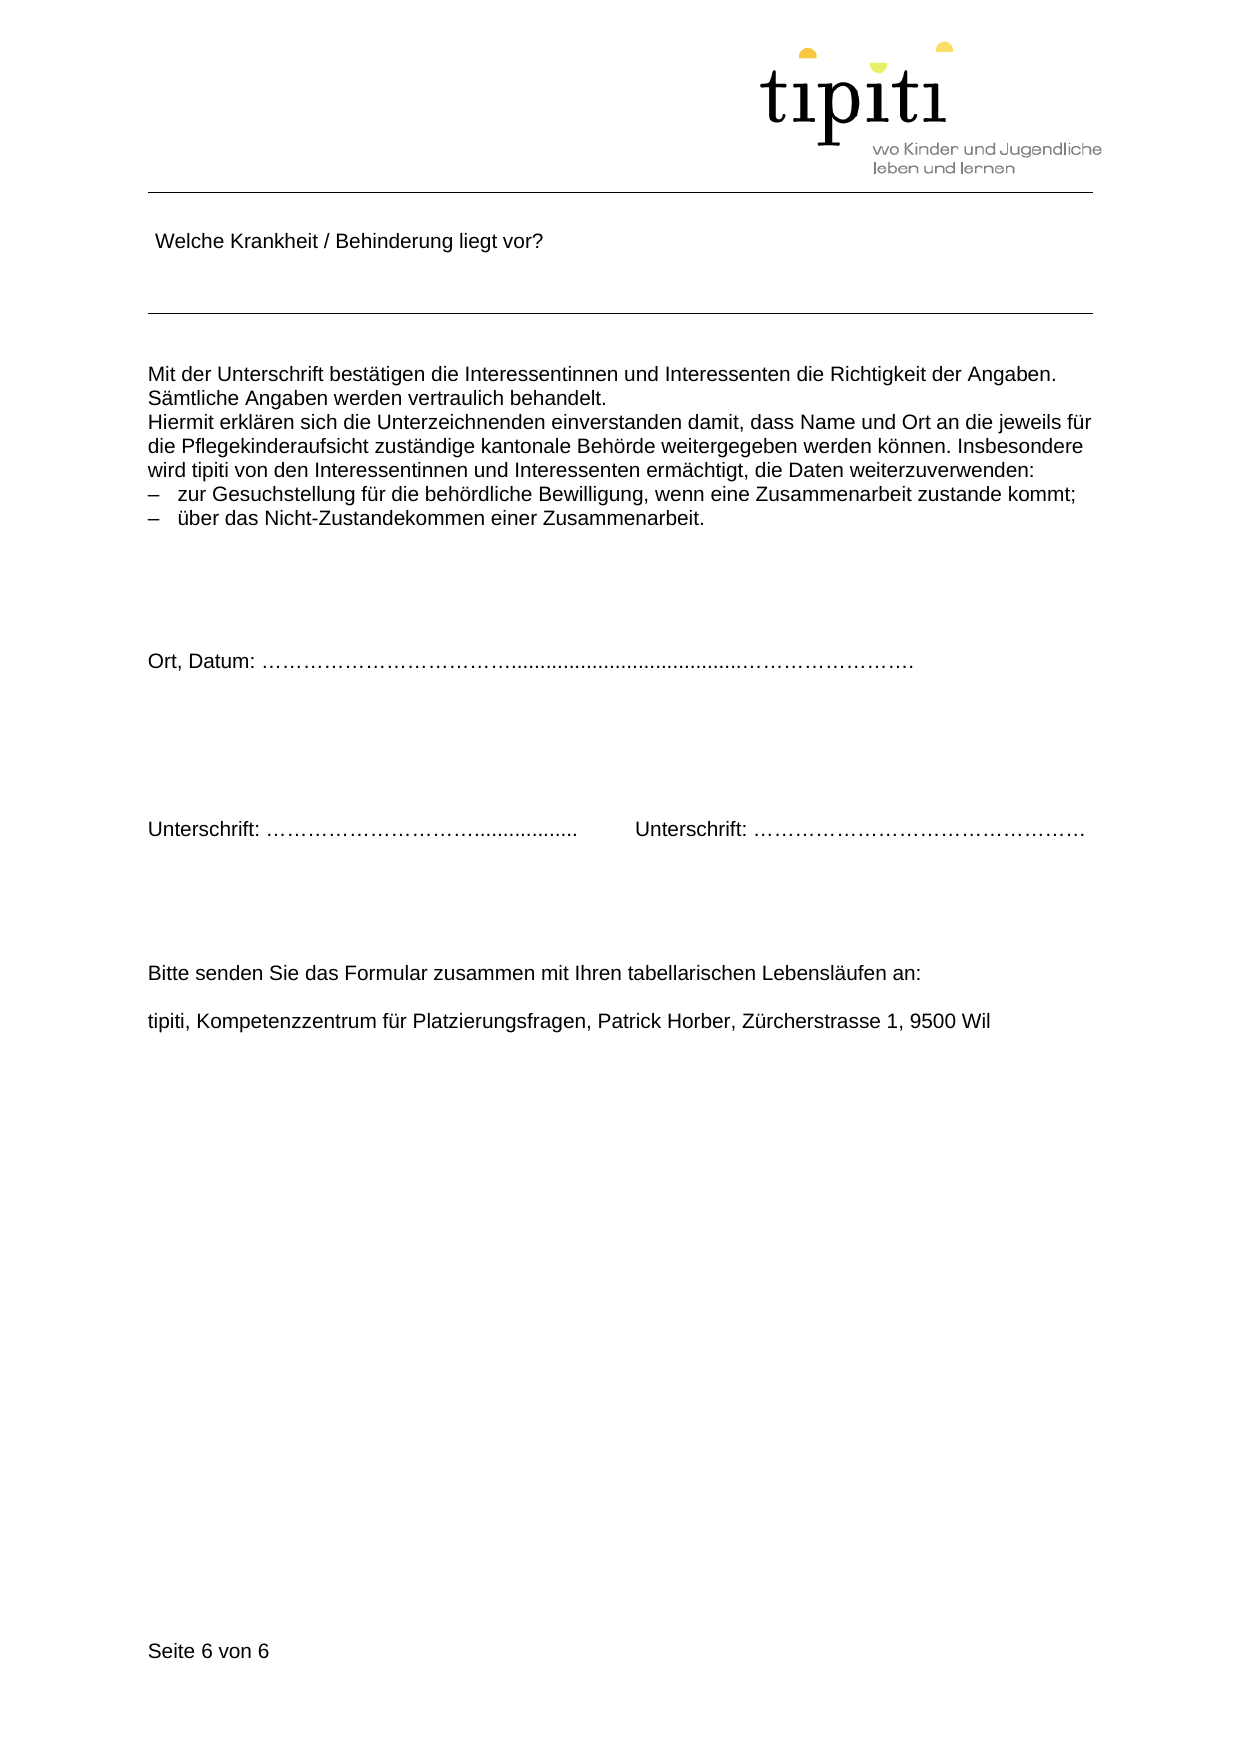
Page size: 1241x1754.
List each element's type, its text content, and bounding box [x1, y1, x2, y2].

text Unterschrift: ………………………….................. Unterschrift: ………………………………………… [148, 817, 1092, 841]
list über das Nicht-Zustandekommen einer Zusammenarbeit. [148, 505, 1092, 529]
list zur Gesuchstellung für die behördliche Bewilligung, wenn eine Zusammenarbeit zustande kommt; [148, 481, 1092, 505]
text tipiti, Kompetenzzentrum für Platzierungsfragen, Patrick Horber, Zürcherstrasse 1, 9500 Wil [148, 1008, 1092, 1032]
picture [757, 39, 1108, 182]
text Bitte senden Sie das Formular zusammen mit Ihren tabellarischen Lebensläufen an: [148, 961, 1092, 984]
text Ort, Datum: ………………………………........................................……………………. [148, 649, 1092, 673]
text Mit der Unterschrift bestätigen die Interessentinnen und Interessenten die Richtigkeit der Angaben. Sämtliche Angaben werden vertraulich behandelt. Hiermit erklären sich die Unterzeichnenden einverstanden damit, dass Name und Ort an die jeweils für die Pflegekinderaufsicht zuständige kantonale Behörde weitergegeben werden können. Insbesondere wird tipiti von den Interessentinnen und Interessenten ermächtigt, die Daten weiterzuverwenden: [148, 362, 1092, 481]
